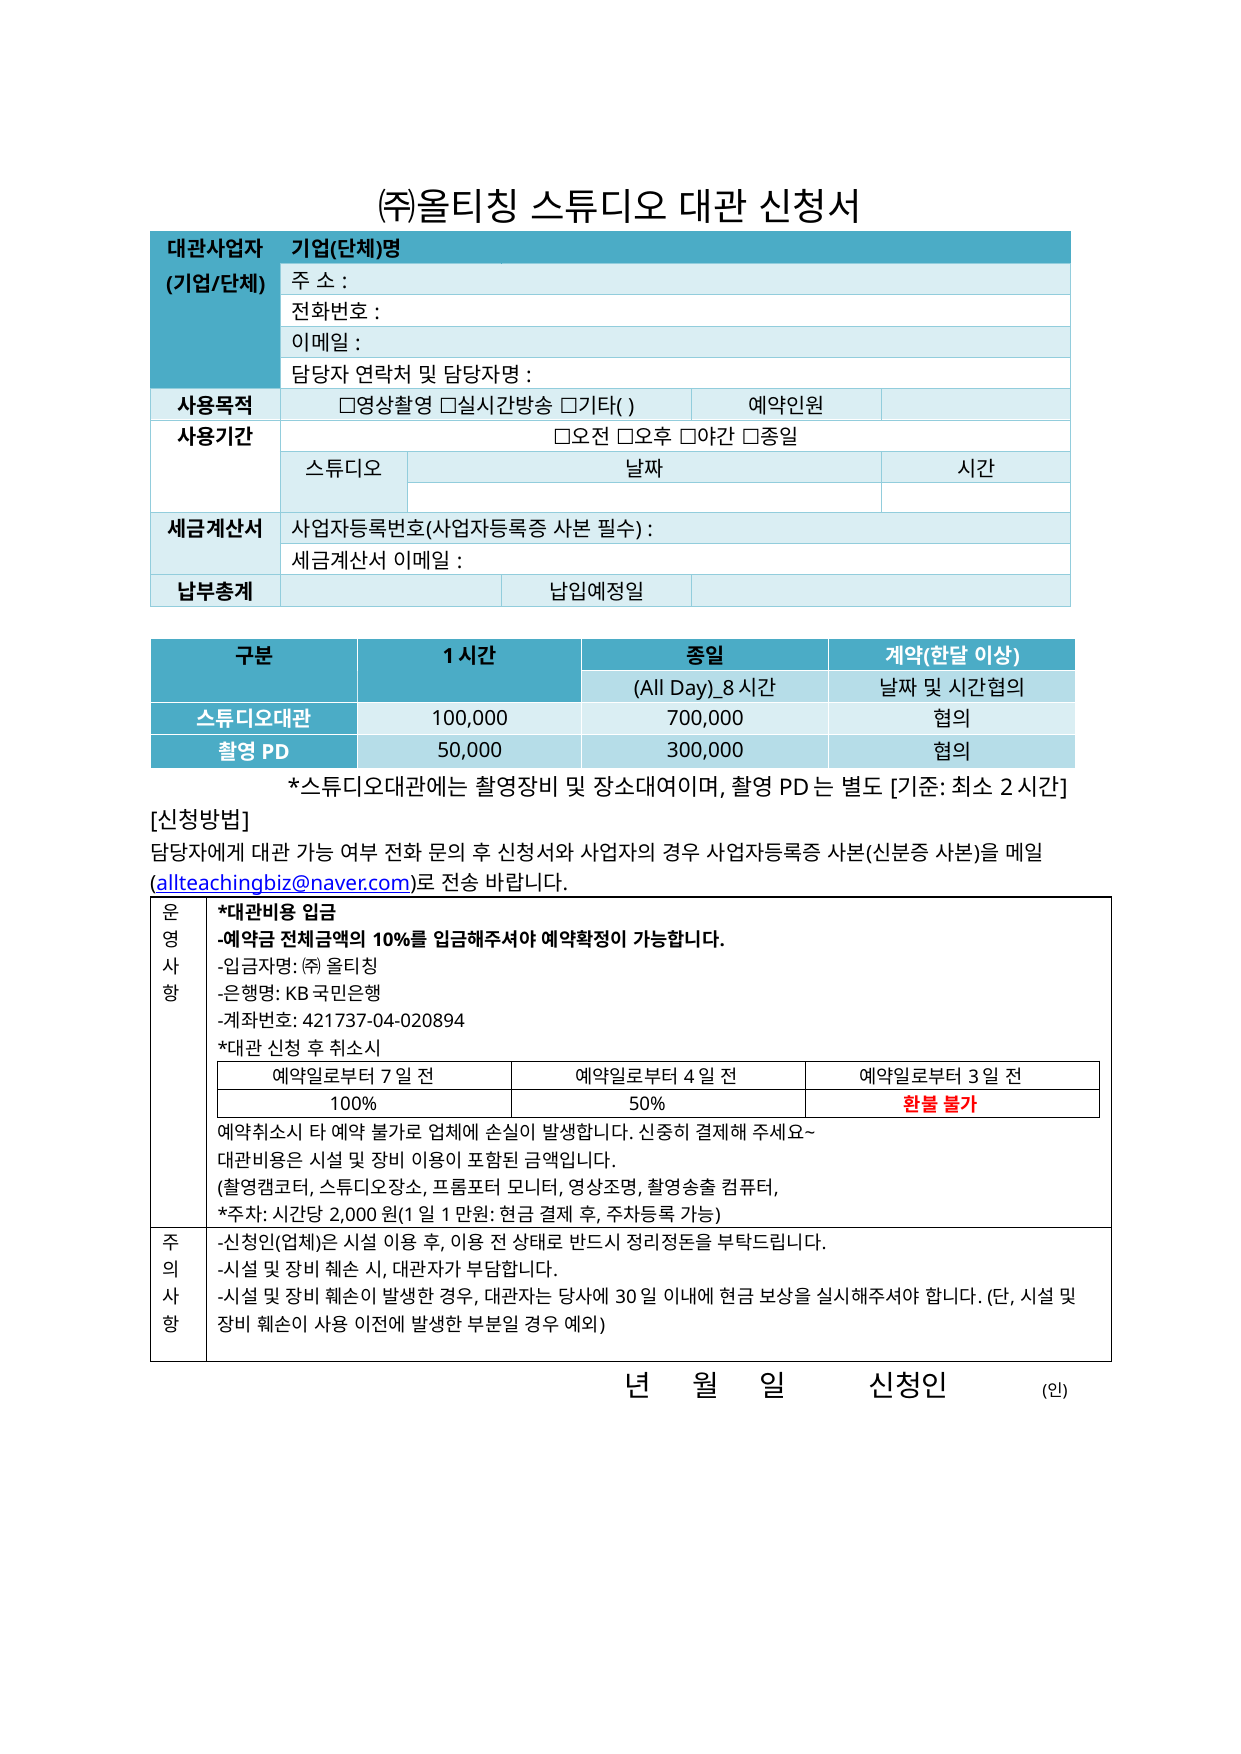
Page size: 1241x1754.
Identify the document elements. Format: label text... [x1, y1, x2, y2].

table_header 기업(단체)명 [281, 233, 501, 263]
table_cell 협의 [829, 735, 1075, 768]
table_cell 사용목적 [151, 389, 280, 419]
table_cell 700,000 [582, 703, 828, 734]
table_cell [882, 483, 1070, 512]
table_cell (All Day)_8시간 [582, 671, 828, 702]
table_cell ☐오전 ☐오후 ☐야간 ☐종일 [281, 421, 1070, 451]
table_cell 50,000 [358, 735, 581, 768]
table_cell 날짜 및 시간협의 [829, 671, 1075, 702]
table_cell 전화번호 : [281, 295, 1070, 326]
table_cell 주 소 : [281, 264, 1070, 294]
table_cell -신청인(업체)은 시설 이용 후, 이용 전 상태로 반드시 정리정돈을 부탁드립니다. -시설 및 장비 췌손 시, 대관자가 부담합니다. -시설 및 장비 훼손이 발생한 경우, 대관자는 당사에 30일 이내에 현금 보상을 실시해주셔야 합니다. (단, 시설 및 장비 훼손이 사용 이전에 발생한 부분일 경우 예외) [207, 1228, 1111, 1361]
table_cell 세금계산서 [151, 513, 280, 574]
table_header 구분 [151, 639, 357, 702]
table_header 계약(한달 이상) [829, 639, 1075, 670]
table_cell 스튜디오대관 [151, 703, 357, 734]
table_cell [692, 575, 1070, 606]
text 년 월 일 신청인 (인) [150, 1362, 1067, 1404]
table_cell 납부총계 [151, 575, 280, 606]
table_header *대관비용 입금 -예약금 전체금액의 10%를 입금해주셔야 예약확정이 가능합니다. -입금자명: ㈜ 올티칭 -은행명: KB국민은행 -계좌번호: 421737-04-020894 *대관 신청 후 취소시 예약취소시 타 예약 불가로 업체에 손실이 발생합니다. 신중히 결제해 주세요~ 대관비용은 시설 및 장비 이용이 포함된 금액입니다. (촬영캠코터, 스튜디오장소, 프롬포터 모니터, 영상조명, 촬영송출 컴퓨터, *주차: 시간당 2,000원(1일 1만원: 현금 결제 후, 주차등록 가능) [207, 898, 1111, 1227]
table_cell 100,000 [358, 703, 581, 734]
table_cell 담당자 연락처 및 담당자명 : [281, 358, 1070, 388]
table_cell 이메일 : [281, 327, 1070, 357]
table_cell 사용기간 [151, 421, 280, 512]
table_cell 협의 [829, 703, 1075, 734]
table_cell 납입예정일 [502, 575, 691, 606]
table_cell [882, 389, 1070, 419]
table_cell 사업자등록번호(사업자등록증 사본 필수) : [281, 513, 1070, 543]
table_cell [281, 575, 501, 606]
table_header 종일 [582, 639, 828, 670]
table_cell 세금계산서 이메일 : [281, 544, 1070, 574]
table_header 대관사업자 (기업/단체) [151, 233, 280, 388]
table_cell 예약인원 [692, 389, 881, 419]
text *스튜디오대관에는 촬영장비 및 장소대여이며, 촬영PD는 별도 [기준: 최소 2시간] [150, 769, 1067, 802]
table_header [502, 233, 1070, 263]
text ㈜올티칭 스튜디오 대관 신청서 [150, 177, 1090, 231]
text [신청방법] [150, 802, 1067, 836]
table_cell [408, 483, 881, 512]
table_cell 주의사항 [151, 1228, 206, 1361]
table_cell 시간 [882, 452, 1070, 482]
table_header 운영사항 [151, 898, 206, 1227]
table_cell 스튜디오 [281, 452, 407, 512]
table_cell ☐영상촬영 ☐실시간방송 ☐기타( ) [281, 389, 691, 419]
table_header 1시간 [358, 639, 581, 702]
table_cell 300,000 [582, 735, 828, 768]
text 담당자에게 대관 가능 여부 전화 문의 후 신청서와 사업자의 경우 사업자등록증 사본(신분증 사본)을 메일 (allteachingbiz@naver.com)로 전송 바랍니다. [150, 836, 1067, 896]
table_cell 촬영PD [151, 735, 357, 768]
table_cell 날짜 [408, 452, 881, 482]
